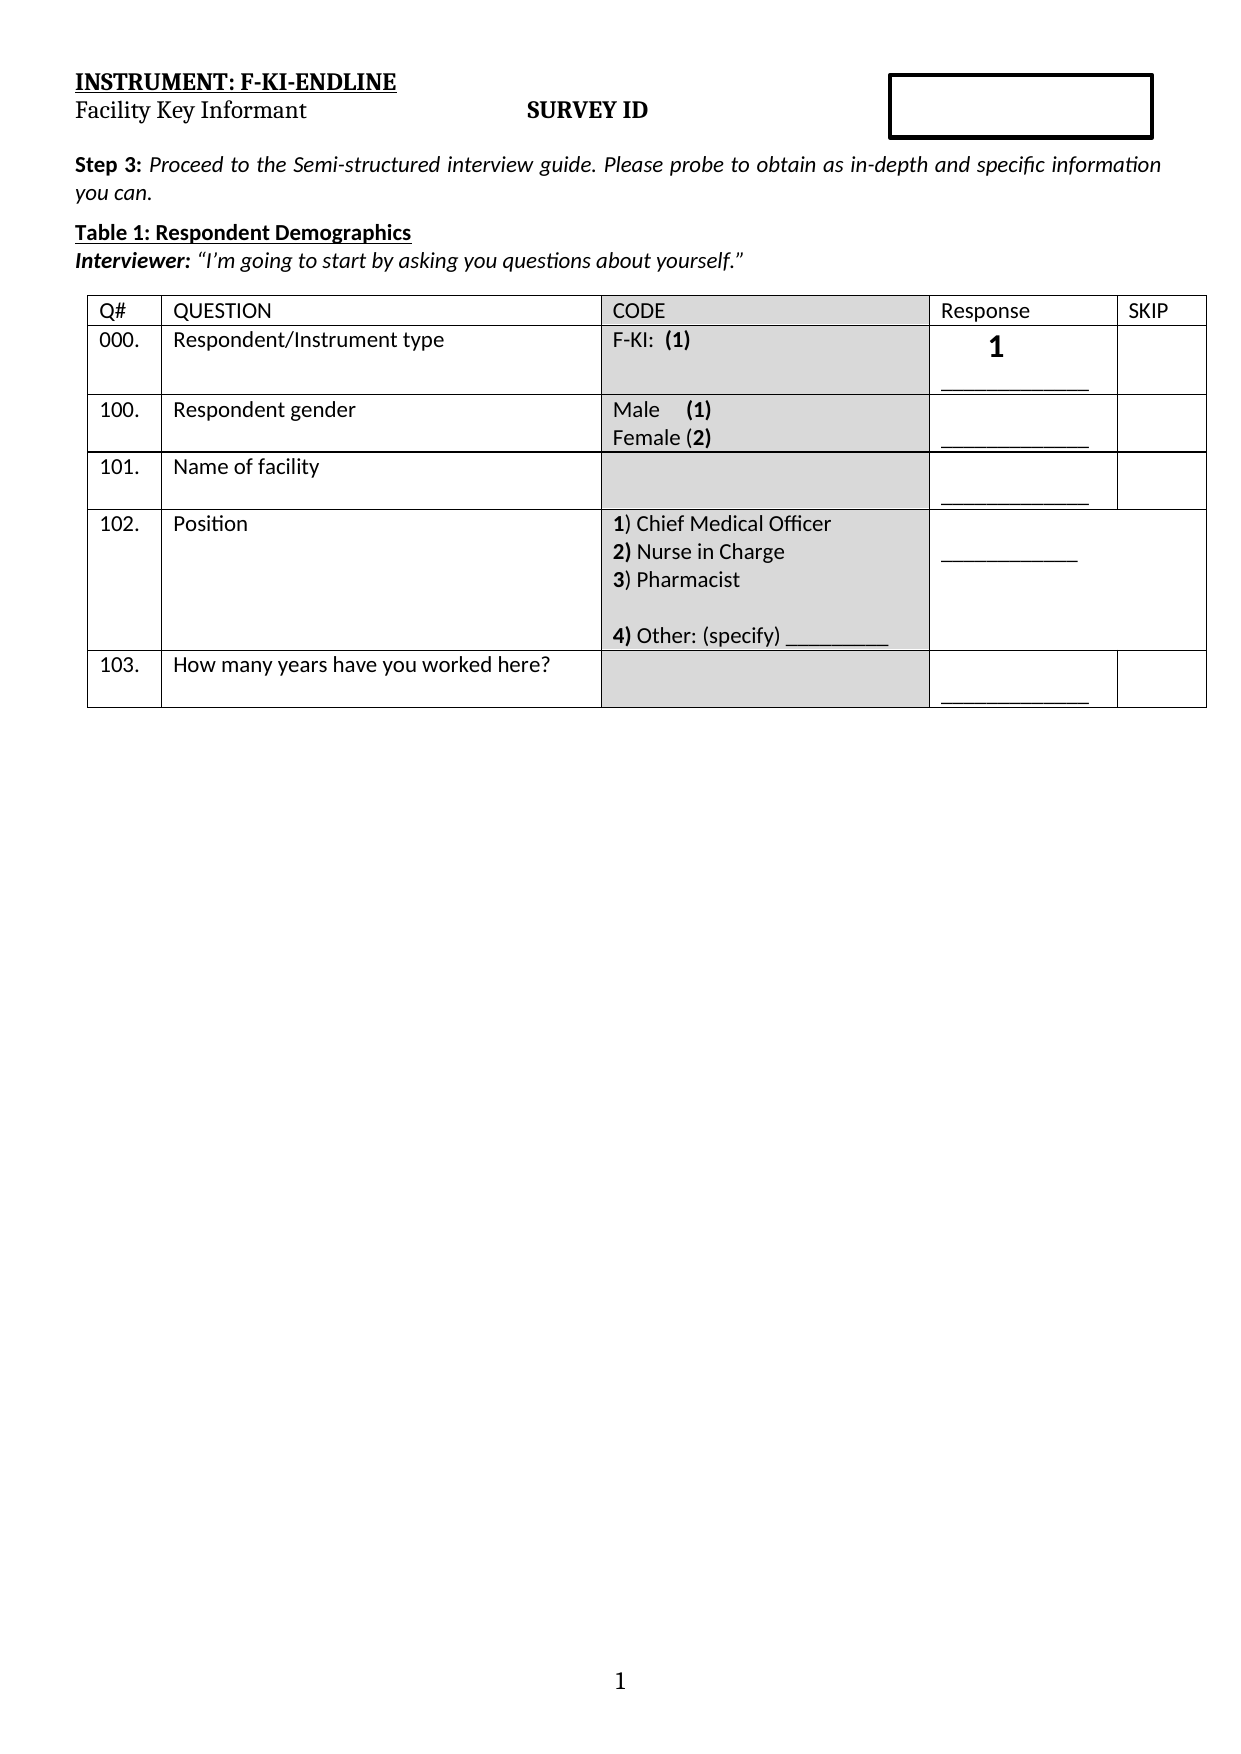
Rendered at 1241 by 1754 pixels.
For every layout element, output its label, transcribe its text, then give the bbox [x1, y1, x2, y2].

table_cell How many years have you worked here? [162, 651, 601, 707]
table_cell ____________ [930, 510, 1206, 649]
table_header SKIP [1118, 296, 1206, 324]
text Step 3: Proceed to the Semi-structured interview guide. Please probe to obtain as in-depth and specific information you can. [75, 150, 1165, 206]
list Table 1: Respondent Demographics [75, 218, 1165, 247]
table_cell [1118, 326, 1206, 394]
table_cell _____________ [930, 453, 1117, 508]
table_cell 1 _____________ [930, 326, 1117, 394]
table_cell _____________ [930, 395, 1117, 451]
table_cell Male (1) Female (2) [602, 395, 929, 451]
table_header QUESTION [162, 296, 601, 324]
table_cell [1118, 453, 1206, 508]
table_cell Respondent gender [162, 395, 601, 451]
table_header CODE [602, 296, 929, 324]
table_cell Name of facility [162, 453, 601, 508]
table_header Q# [88, 296, 161, 324]
table_cell _____________ [930, 651, 1117, 707]
list Interviewer: “I’m going to start by asking you questions about yourself.” [75, 247, 1165, 274]
table_cell F-KI: (1) [602, 326, 929, 394]
table_cell [1118, 651, 1206, 707]
table_cell [602, 453, 929, 508]
table_cell 000. [88, 326, 161, 394]
table_cell [602, 651, 929, 707]
table_cell Respondent/Instrument type [162, 326, 601, 394]
table_header Response [930, 296, 1117, 324]
table_cell 102. [88, 510, 161, 649]
table_cell Position [162, 510, 601, 649]
table_cell [1118, 395, 1206, 451]
table_cell 103. [88, 651, 161, 707]
table_cell 1) Chief Medical Officer 2) Nurse in Charge 3) Pharmacist 4) Other: (specify) _________ [602, 510, 929, 649]
table_cell [88, 395, 161, 451]
table_cell [88, 453, 161, 508]
